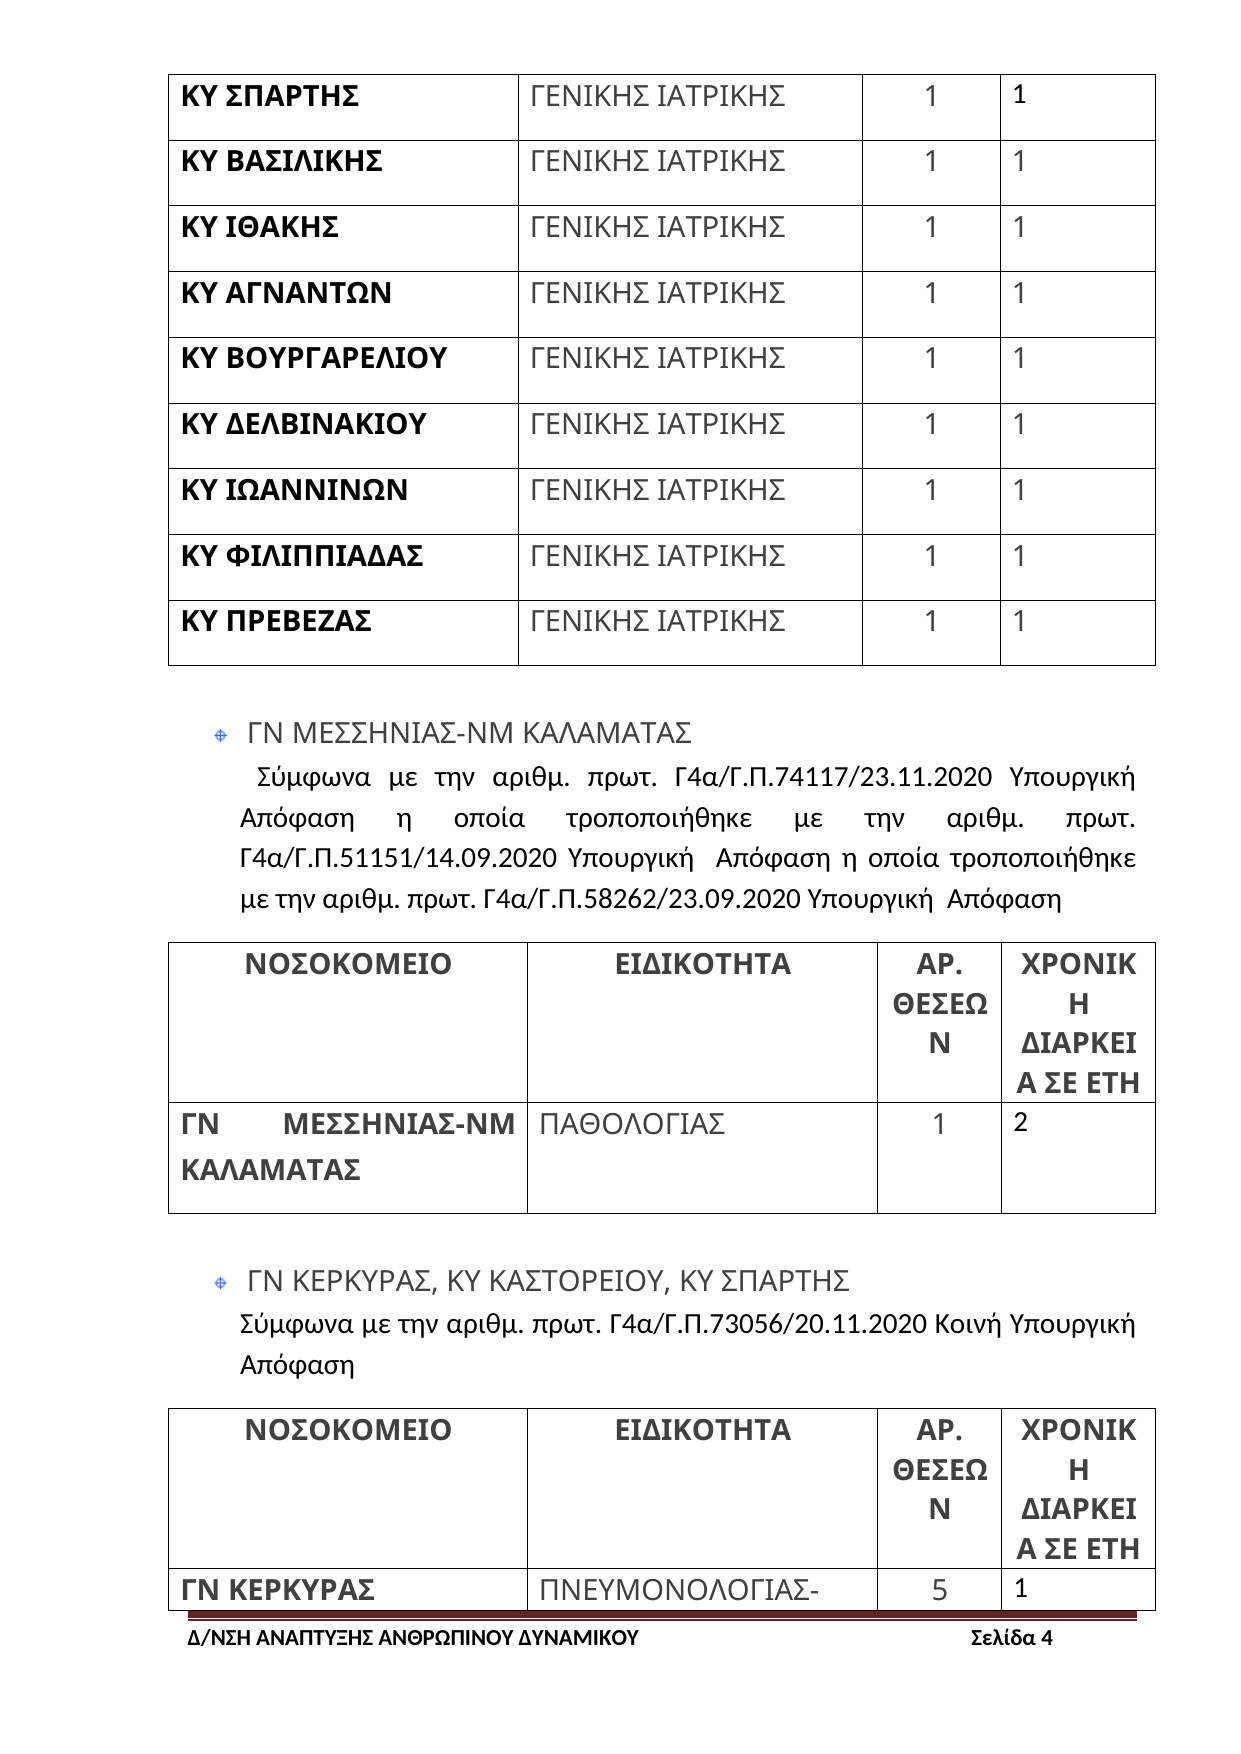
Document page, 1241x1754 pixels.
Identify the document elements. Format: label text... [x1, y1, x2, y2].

table_cell 5 [878, 1569, 1001, 1610]
table_cell ΓΕΝΙΚΗΣ ΙΑΤΡΙΚΗΣ [519, 75, 862, 139]
list Σύμφωνα με την αριθμ. πρωτ. Γ4α/Γ.Π.74117/23.11.2020 Υπουργική Απόφαση η οποία τροποποιήθηκε με την αριθμ. πρωτ. Γ4α/Γ.Π.51151/14.09.2020 Υπουργική Απόφαση η οποία τροποποιήθηκε με την αριθμ. πρωτ. Γ4α/Γ.Π.58262/23.09.2020 Υπουργική Απόφαση [240, 758, 1137, 916]
table_cell 1 [1001, 206, 1155, 271]
table_cell ΓΕΝΙΚΗΣ ΙΑΤΡΙΚΗΣ [519, 404, 862, 468]
table_header ΧΡΟΝΙΚΗ ΔΙΑΡΚΕΙΑ ΣΕ ΕΤΗ [1002, 1409, 1155, 1568]
table_cell 1 [863, 338, 1000, 402]
table_cell ΓΕΝΙΚΗΣ ΙΑΤΡΙΚΗΣ [519, 601, 862, 665]
table_cell 1 [1001, 535, 1155, 600]
table_cell 1 [1001, 141, 1155, 205]
table_cell 1 [863, 535, 1000, 600]
picture [210, 726, 227, 744]
table_header ΑΡ. ΘΕΣΕΩΝ [878, 1409, 1001, 1568]
table_header ΕΙΔΙΚΟΤΗΤΑ [528, 943, 877, 1102]
table_cell ΚΥ ΙΘΑΚΗΣ [169, 206, 518, 271]
table_cell 1 [863, 75, 1000, 139]
list ΓΝ ΜΕΣΣΗΝΙΑΣ-ΝΜ ΚΑΛΑΜΑΤΑΣ [209, 712, 1137, 752]
table_cell ΚΥ ΒΑΣΙΛΙΚΗΣ [169, 141, 518, 205]
table_header ΕΙΔΙΚΟΤΗΤΑ [528, 1409, 877, 1568]
table_header ΑΡ. ΘΕΣΕΩΝ [878, 943, 1001, 1102]
table_cell 1 [1001, 601, 1155, 665]
picture [210, 1274, 227, 1291]
table_cell ΓΕΝΙΚΗΣ ΙΑΤΡΙΚΗΣ [519, 272, 862, 337]
table_cell 1 [1001, 469, 1155, 534]
table_cell ΓΕΝΙΚΗΣ ΙΑΤΡΙΚΗΣ [519, 338, 862, 402]
table_cell ΓΕΝΙΚΗΣ ΙΑΤΡΙΚΗΣ [519, 141, 862, 205]
table_cell ΓΕΝΙΚΗΣ ΙΑΤΡΙΚΗΣ [519, 206, 862, 271]
table_cell ΚΥ ΣΠΑΡΤΗΣ [169, 75, 518, 139]
table_cell ΓΕΝΙΚΗΣ ΙΑΤΡΙΚΗΣ [519, 469, 862, 534]
table_cell 1 [1001, 338, 1155, 402]
table_header ΝΟΣΟΚΟΜΕΙΟ [169, 1409, 527, 1568]
table_cell ΓΕΝΙΚΗΣ ΙΑΤΡΙΚΗΣ [519, 535, 862, 600]
table_cell 2 [1002, 1103, 1155, 1213]
table_cell 1 [863, 601, 1000, 665]
table_cell 1 [863, 404, 1000, 468]
table_cell ΓΝ ΚΕΡΚΥΡΑΣ [169, 1569, 527, 1610]
table_cell ΚΥ ΒΟΥΡΓΑΡΕΛΙΟΥ [169, 338, 518, 402]
list ΓΝ ΚΕΡΚΥΡΑΣ, ΚΥ ΚΑΣΤΟΡΕΙΟΥ, ΚΥ ΣΠΑΡΤΗΣ [209, 1260, 1137, 1299]
table_header ΝΟΣΟΚΟΜΕΙΟ [169, 943, 527, 1102]
table_cell ΚΥ ΠΡΕΒΕΖΑΣ [169, 601, 518, 665]
table_cell ΠΑΘΟΛΟΓΙΑΣ [528, 1103, 877, 1213]
table_cell 1 [1001, 272, 1155, 337]
table_cell ΚΥ ΙΩΑΝΝΙΝΩΝ [169, 469, 518, 534]
table_cell 1 [863, 469, 1000, 534]
table_cell ΚΥ ΑΓΝΑΝΤΩΝ [169, 272, 518, 337]
table_cell ΚΥ ΔΕΛΒΙΝΑΚΙΟΥ [169, 404, 518, 468]
table_cell 1 [863, 141, 1000, 205]
table_cell ΚΥ ΦΙΛΙΠΠΙΑΔΑΣ [169, 535, 518, 600]
table_cell 1 [863, 272, 1000, 337]
table_cell 1 [878, 1103, 1001, 1213]
table_cell 1 [1002, 1569, 1155, 1610]
table_cell 1 [1001, 75, 1155, 139]
table_cell ΓΝ ΜΕΣΣΗΝΙΑΣ-ΝΜ ΚΑΛΑΜΑΤΑΣ [169, 1103, 527, 1213]
table_cell 1 [863, 206, 1000, 271]
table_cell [528, 1569, 877, 1610]
list Σύμφωνα με την αριθμ. πρωτ. Γ4α/Γ.Π.73056/20.11.2020 Κοινή Υπουργική Απόφαση [240, 1305, 1137, 1382]
table_cell 1 [1001, 404, 1155, 468]
table_header ΧΡΟΝΙΚΗ ΔΙΑΡΚΕΙΑ ΣΕ ΕΤΗ [1002, 943, 1155, 1102]
